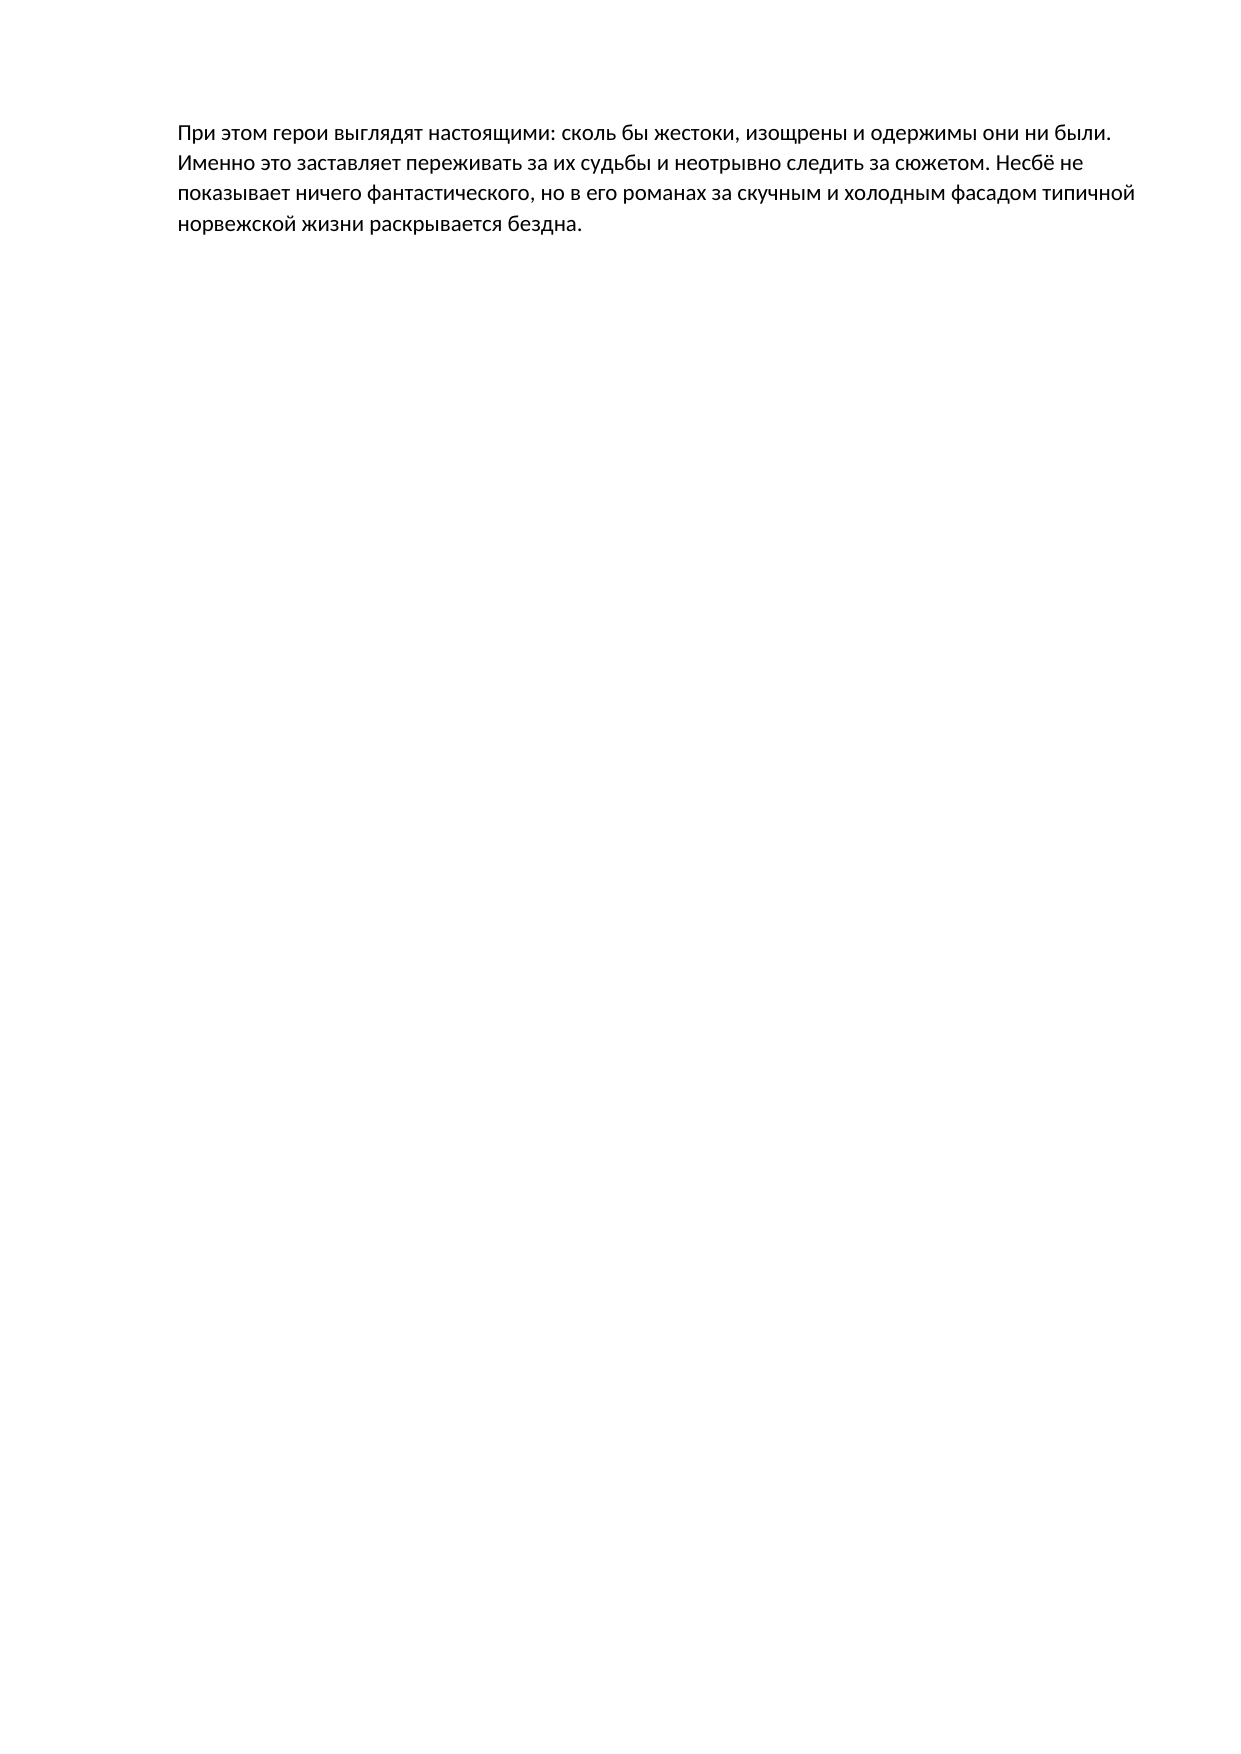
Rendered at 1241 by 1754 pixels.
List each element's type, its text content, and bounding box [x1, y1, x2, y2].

text При этом герои выглядят настоящими: сколь бы жестоки, изощрены и одержимы они ни были. Именно это заставляет переживать за их судьбы и неотрывно следить за сюжетом. Несбё не показывает ничего фантастического, но в его романах за скучным и холодным фасадом типичной норвежской жизни раскрывается бездна. [177, 118, 1152, 237]
